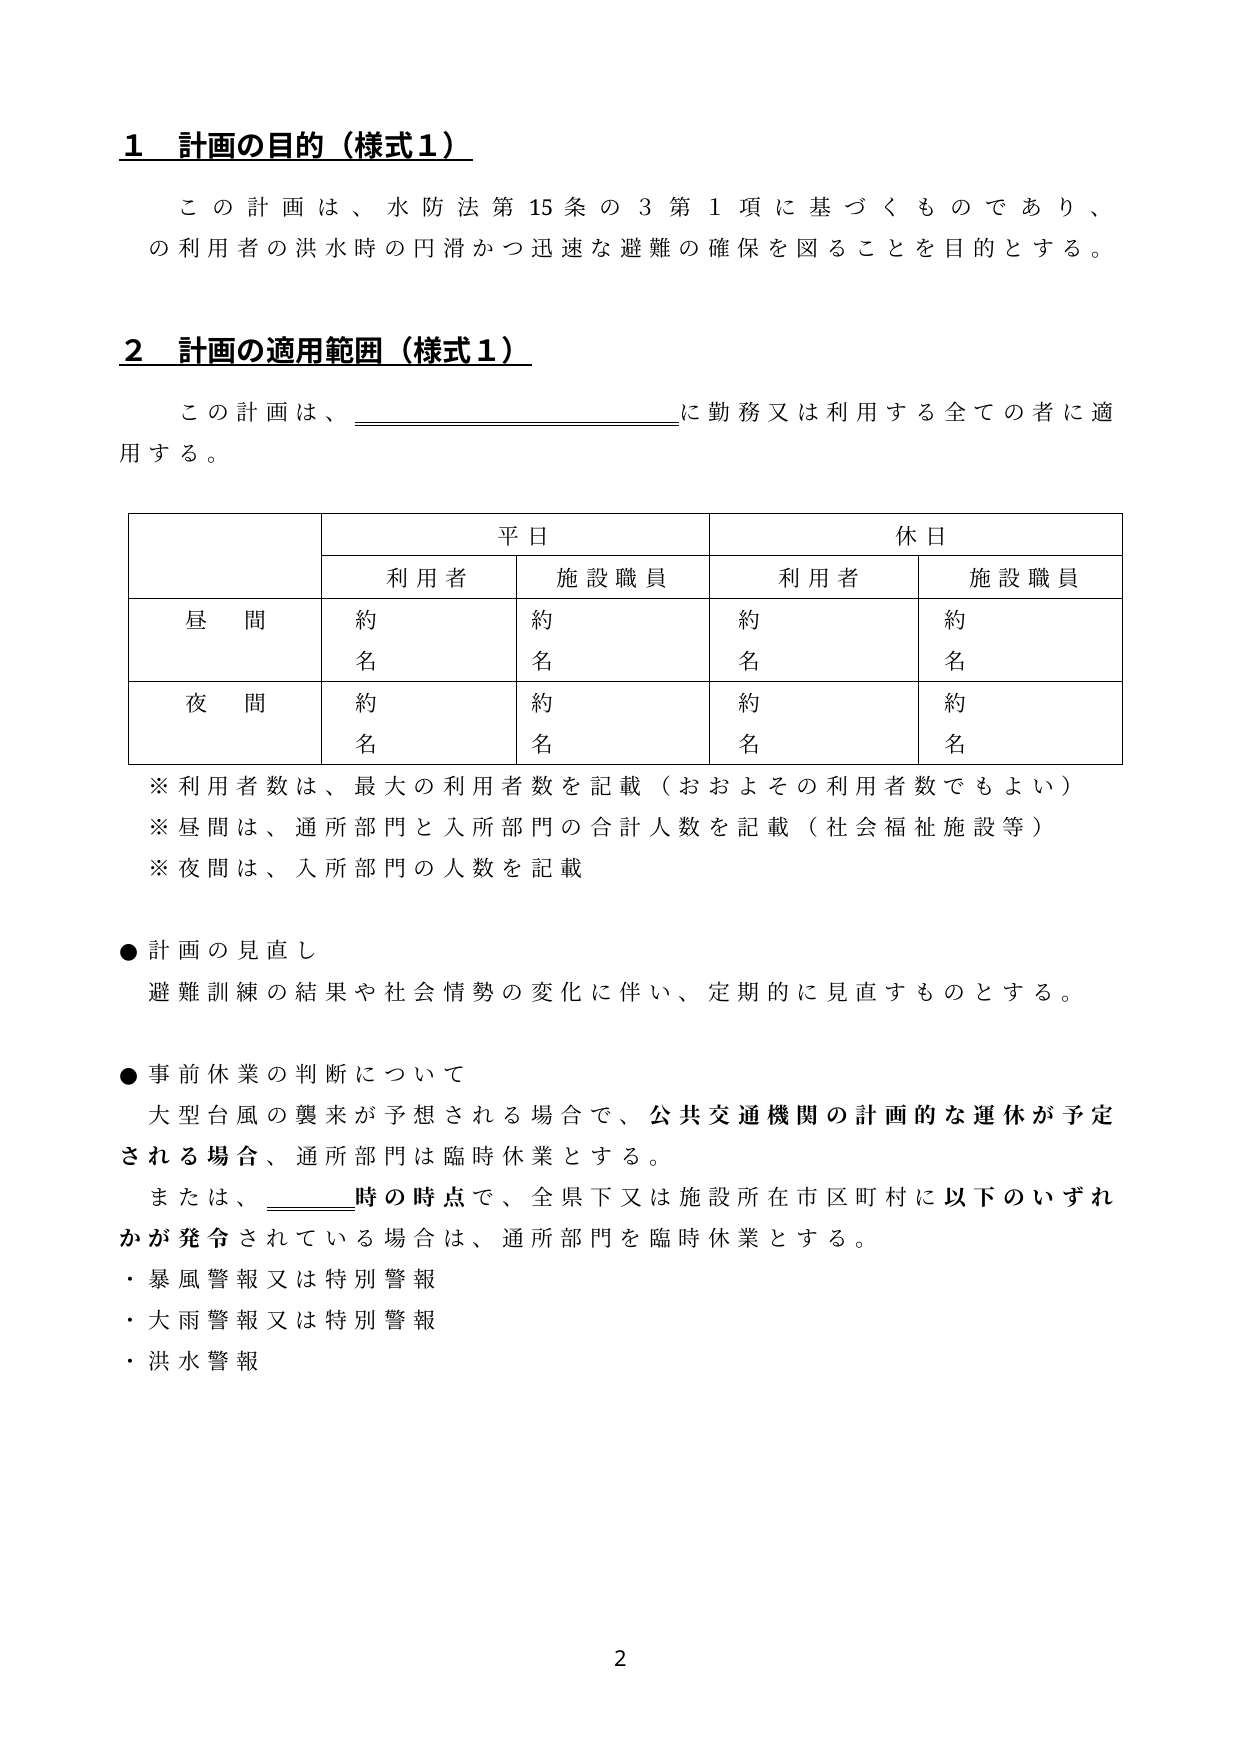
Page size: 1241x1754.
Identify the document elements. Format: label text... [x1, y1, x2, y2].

list ●事前休業の判断について [119, 1052, 1121, 1093]
list この計画は、水防法第15条の３第１項に基づくものであり、 の利用者の洪水時の円滑かつ迅速な避難の確保を図ることを目的とする。 [119, 185, 1121, 267]
list この計画は、 に勤務又は利用する全ての者に適用する。 [119, 390, 1121, 472]
list 避難訓練の結果や社会情勢の変化に伴い、定期的に見直すものとする。 [119, 970, 1121, 1011]
table_header 平日 [322, 514, 709, 555]
table_cell 施設職員 [919, 556, 1122, 597]
table_cell 約 名 [710, 682, 918, 764]
list １ 計画の目的（様式１） [119, 103, 1121, 185]
table_cell 約 名 [919, 599, 1122, 681]
list ※昼間は、通所部門と入所部門の合計人数を記載（社会福祉施設等） [119, 806, 1121, 847]
list ・大雨警報又は特別警報 [119, 1298, 1121, 1339]
list ※利用者数は、最大の利用者数を記載（おおよその利用者数でもよい） [119, 765, 1121, 806]
table_cell 夜 間 [129, 682, 321, 764]
list ※夜間は、入所部門の人数を記載 [119, 847, 1121, 888]
table_cell 施設職員 [517, 556, 709, 597]
table_cell 利用者 [322, 556, 516, 597]
list ・洪水警報 [119, 1339, 1121, 1380]
table_cell 約 名 [517, 599, 709, 681]
list ２ 計画の適用範囲（様式１） [119, 308, 1121, 390]
list ●計画の見直し [119, 929, 1121, 970]
table_cell 昼 間 [129, 599, 321, 681]
table_cell 約 名 [710, 599, 918, 681]
table_cell 利用者 [710, 556, 918, 597]
table_header 休日 [710, 514, 1122, 555]
table_cell 約 名 [919, 682, 1122, 764]
table_cell 約 名 [322, 599, 516, 681]
table_header [129, 514, 321, 597]
table_cell 約 名 [517, 682, 709, 764]
list または、 時の時点で、全県下又は施設所在市区町村に以下のいずれかが発令されている場合は、通所部門を臨時休業とする。 [119, 1175, 1121, 1257]
table_cell 約 名 [322, 682, 516, 764]
list ・暴風警報又は特別警報 [119, 1257, 1121, 1298]
list 大型台風の襲来が予想される場合で、公共交通機関の計画的な運休が予定される場合、通所部門は臨時休業とする。 [119, 1093, 1121, 1175]
